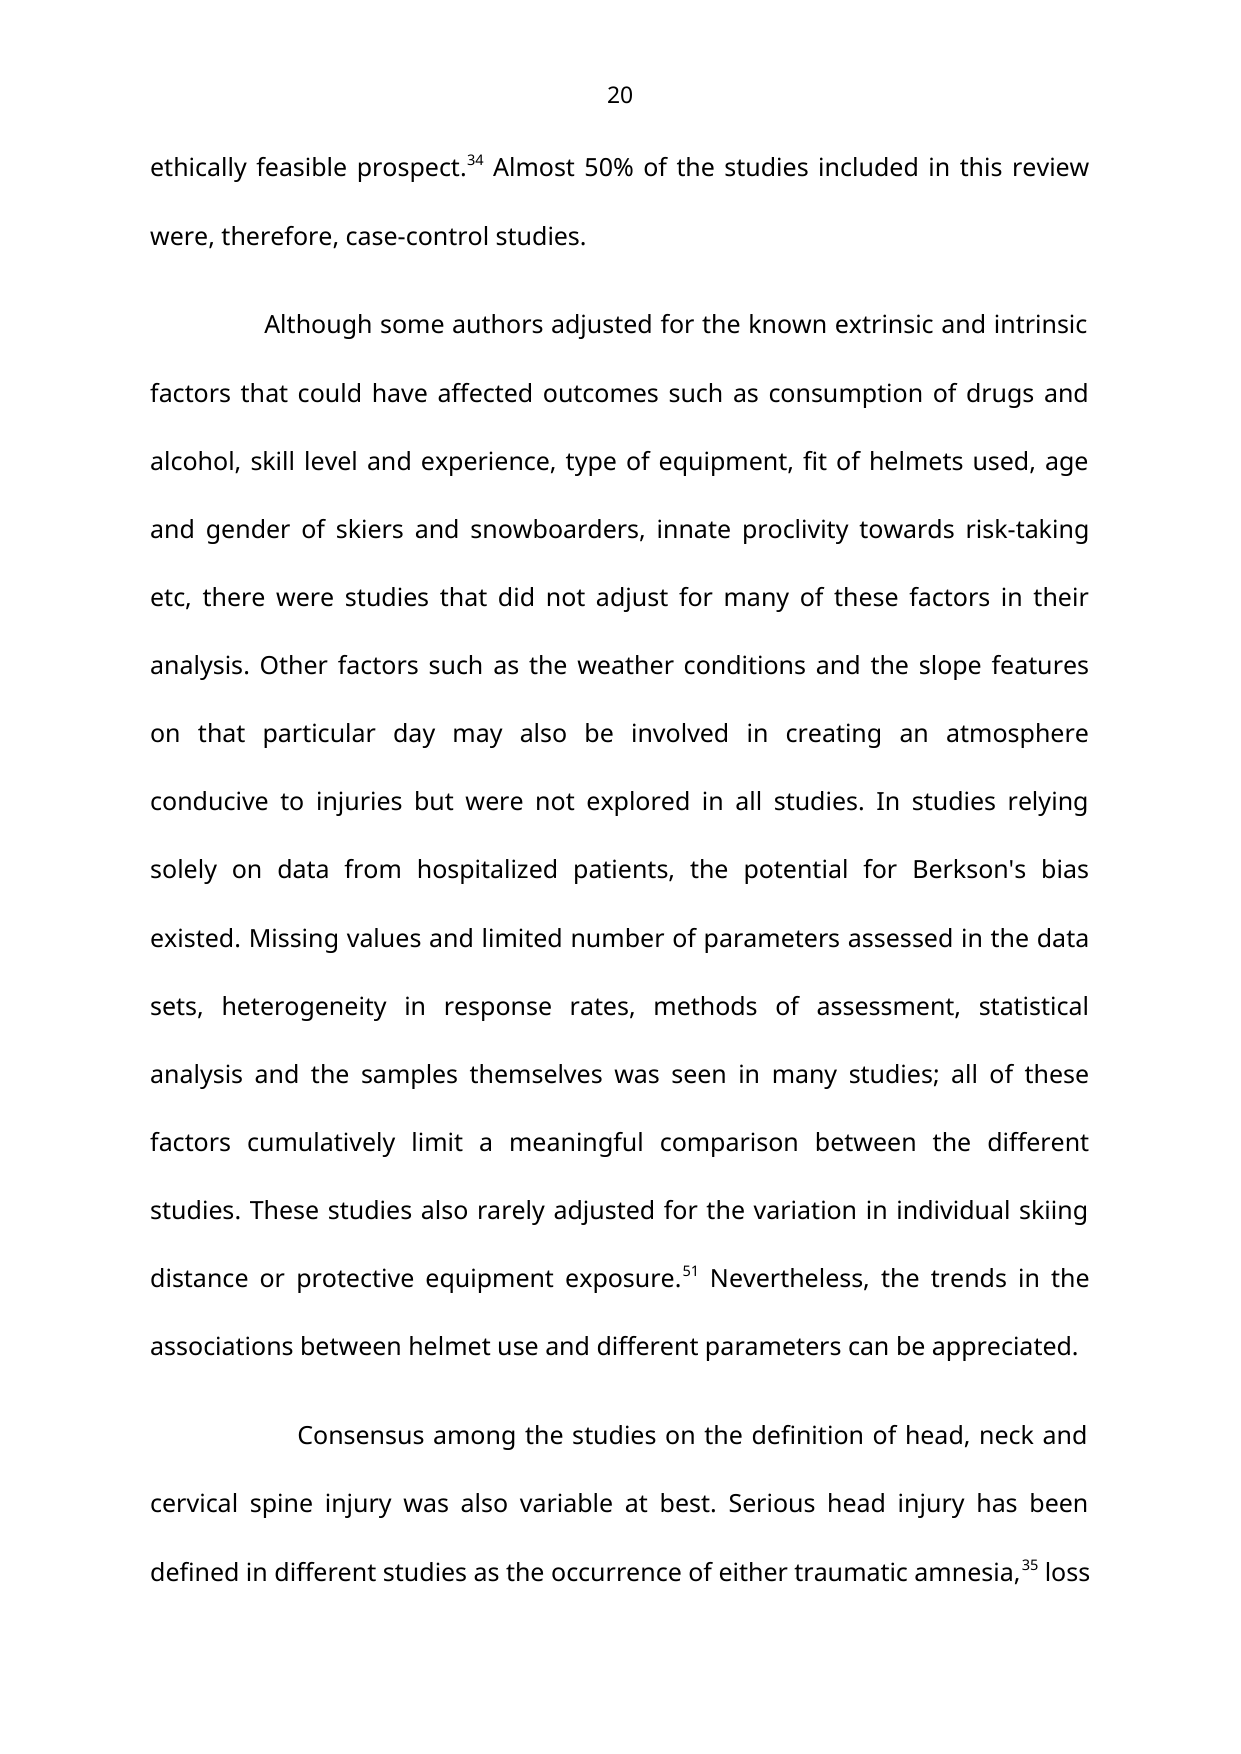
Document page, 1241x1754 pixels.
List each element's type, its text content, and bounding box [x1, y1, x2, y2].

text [150, 150, 1090, 252]
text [150, 1418, 1090, 1588]
text Although some authors adjusted for the known extrinsic and intrinsic factors that could have affected outcomes such as consumption of drugs and alcohol, skill level and experience, type of equipment, fit of helmets used, age and gender of skiers and snowboarders, innate proclivity towards risk-taking etc, there were studies that did not adjust for many of these factors in their analysis. Other factors such as the weather conditions and the slope features on that particular day may also be involved in creating an atmosphere conducive to injuries but were not explored in all studies. In studies relying solely on data from hospitalized patients, the potential for Berkson's bias existed. Missing values and limited number of parameters assessed in the data sets, heterogeneity in response rates, methods of assessment, statistical analysis and the samples themselves was seen in many studies; all of these factors cumulatively limit a meaningful comparison between the different studies. These studies also rarely adjusted for the variation in individual skiing distance or protective equipment exposure.51 Nevertheless, the trends in the associations between helmet use and different parameters can be appreciated. [150, 307, 1090, 1363]
